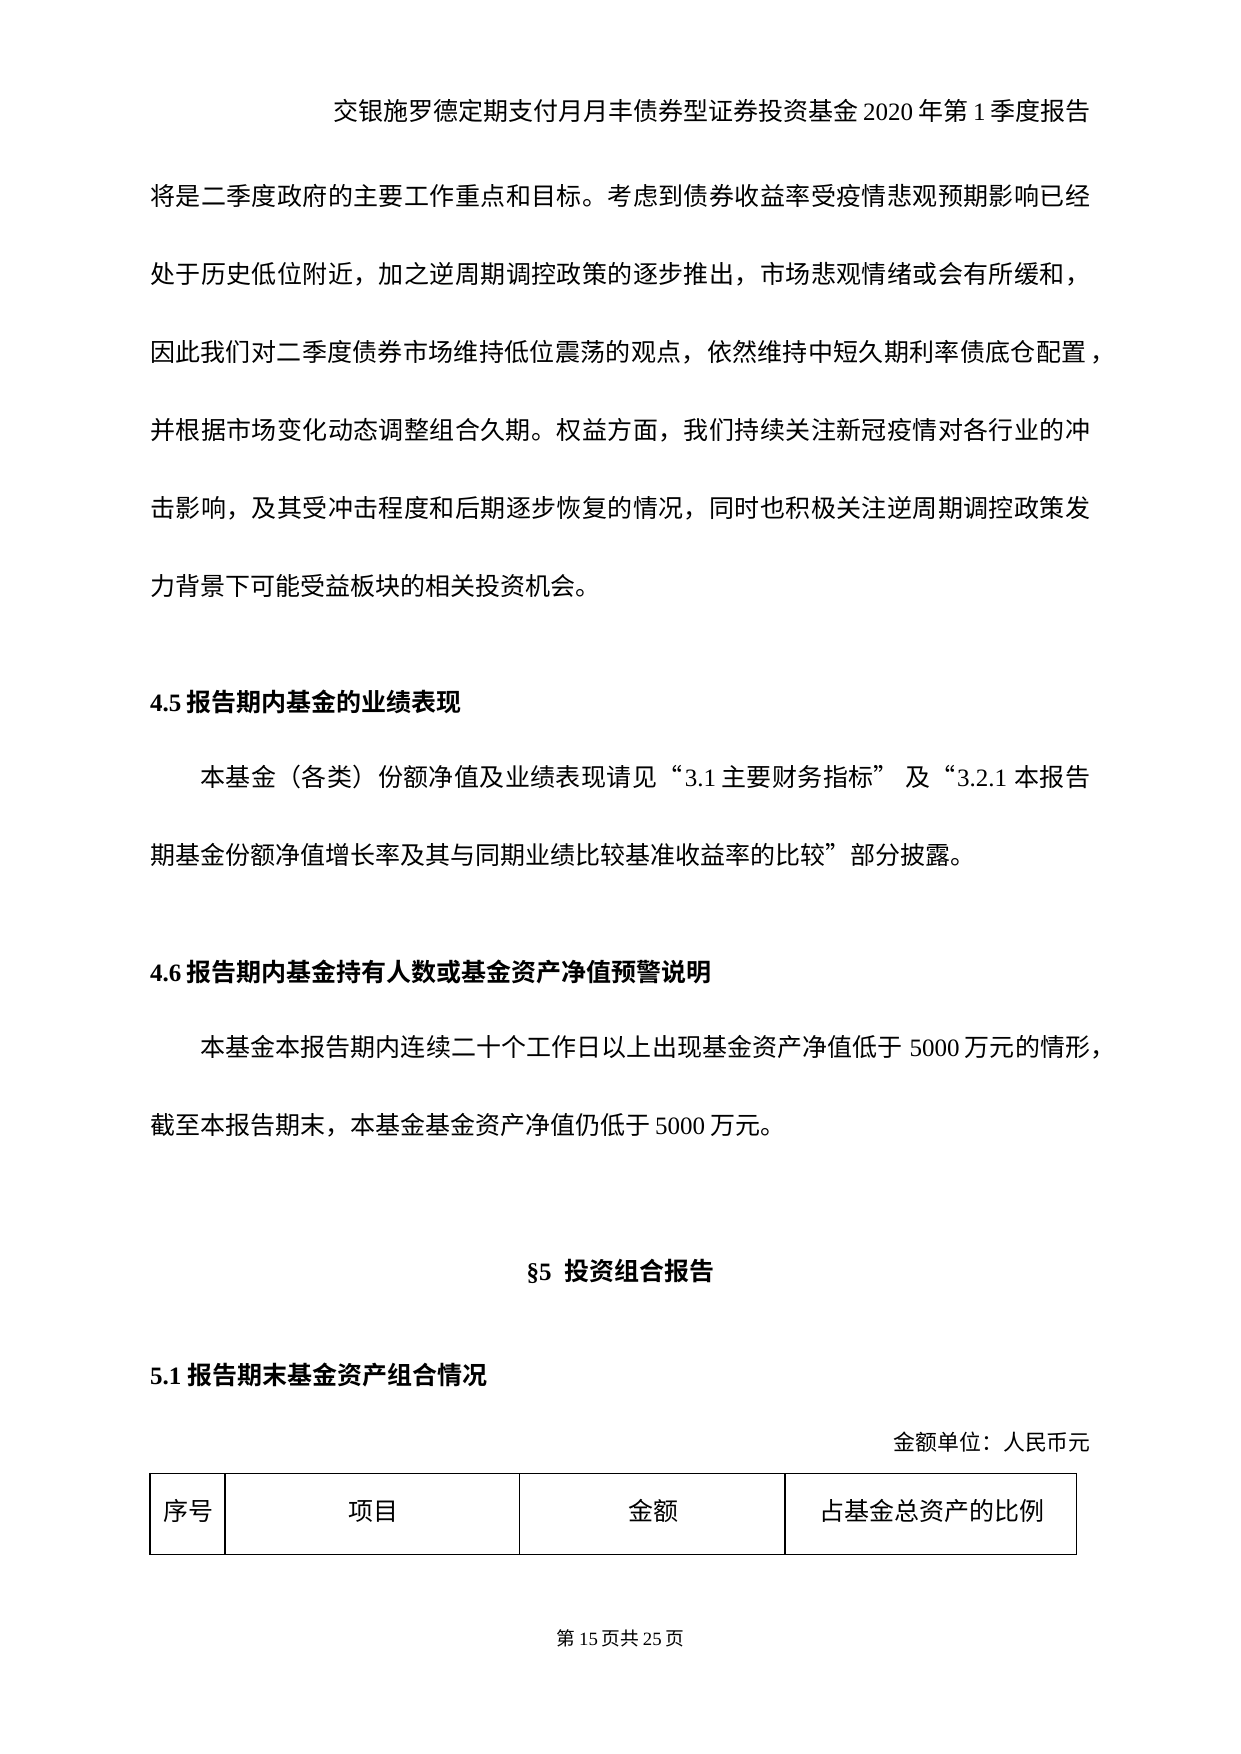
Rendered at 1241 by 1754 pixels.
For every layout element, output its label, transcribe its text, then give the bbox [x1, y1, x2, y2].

table_header 项目 [226, 1474, 519, 1554]
text 5.1 报告期末基金资产组合情况 [150, 1341, 1090, 1406]
table_header 金额 [520, 1474, 784, 1554]
table_header 序号 [151, 1474, 224, 1554]
text 4.5报告期内基金的业绩表现 [150, 668, 1090, 733]
text 金额单位：人民币元 [150, 1424, 1090, 1457]
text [150, 162, 1090, 617]
text 本基金本报告期内连续二十个工作日以上出现基金资产净值低于5000万元的情形，截至本报告期末，本基金基金资产净值仍低于5000万元。 [150, 1013, 1090, 1156]
table_header 占基金总资产的比例（%） [786, 1474, 1076, 1554]
subtitle §5 投资组合报告 [150, 1237, 1090, 1302]
text 4.6报告期内基金持有人数或基金资产净值预警说明 [150, 938, 1090, 1003]
text 本基金（各类）份额净值及业绩表现请见“3.1主要财务指标” 及“3.2.1 本报告期基金份额净值增长率及其与同期业绩比较基准收益率的比较”部分披露。 [150, 743, 1090, 886]
